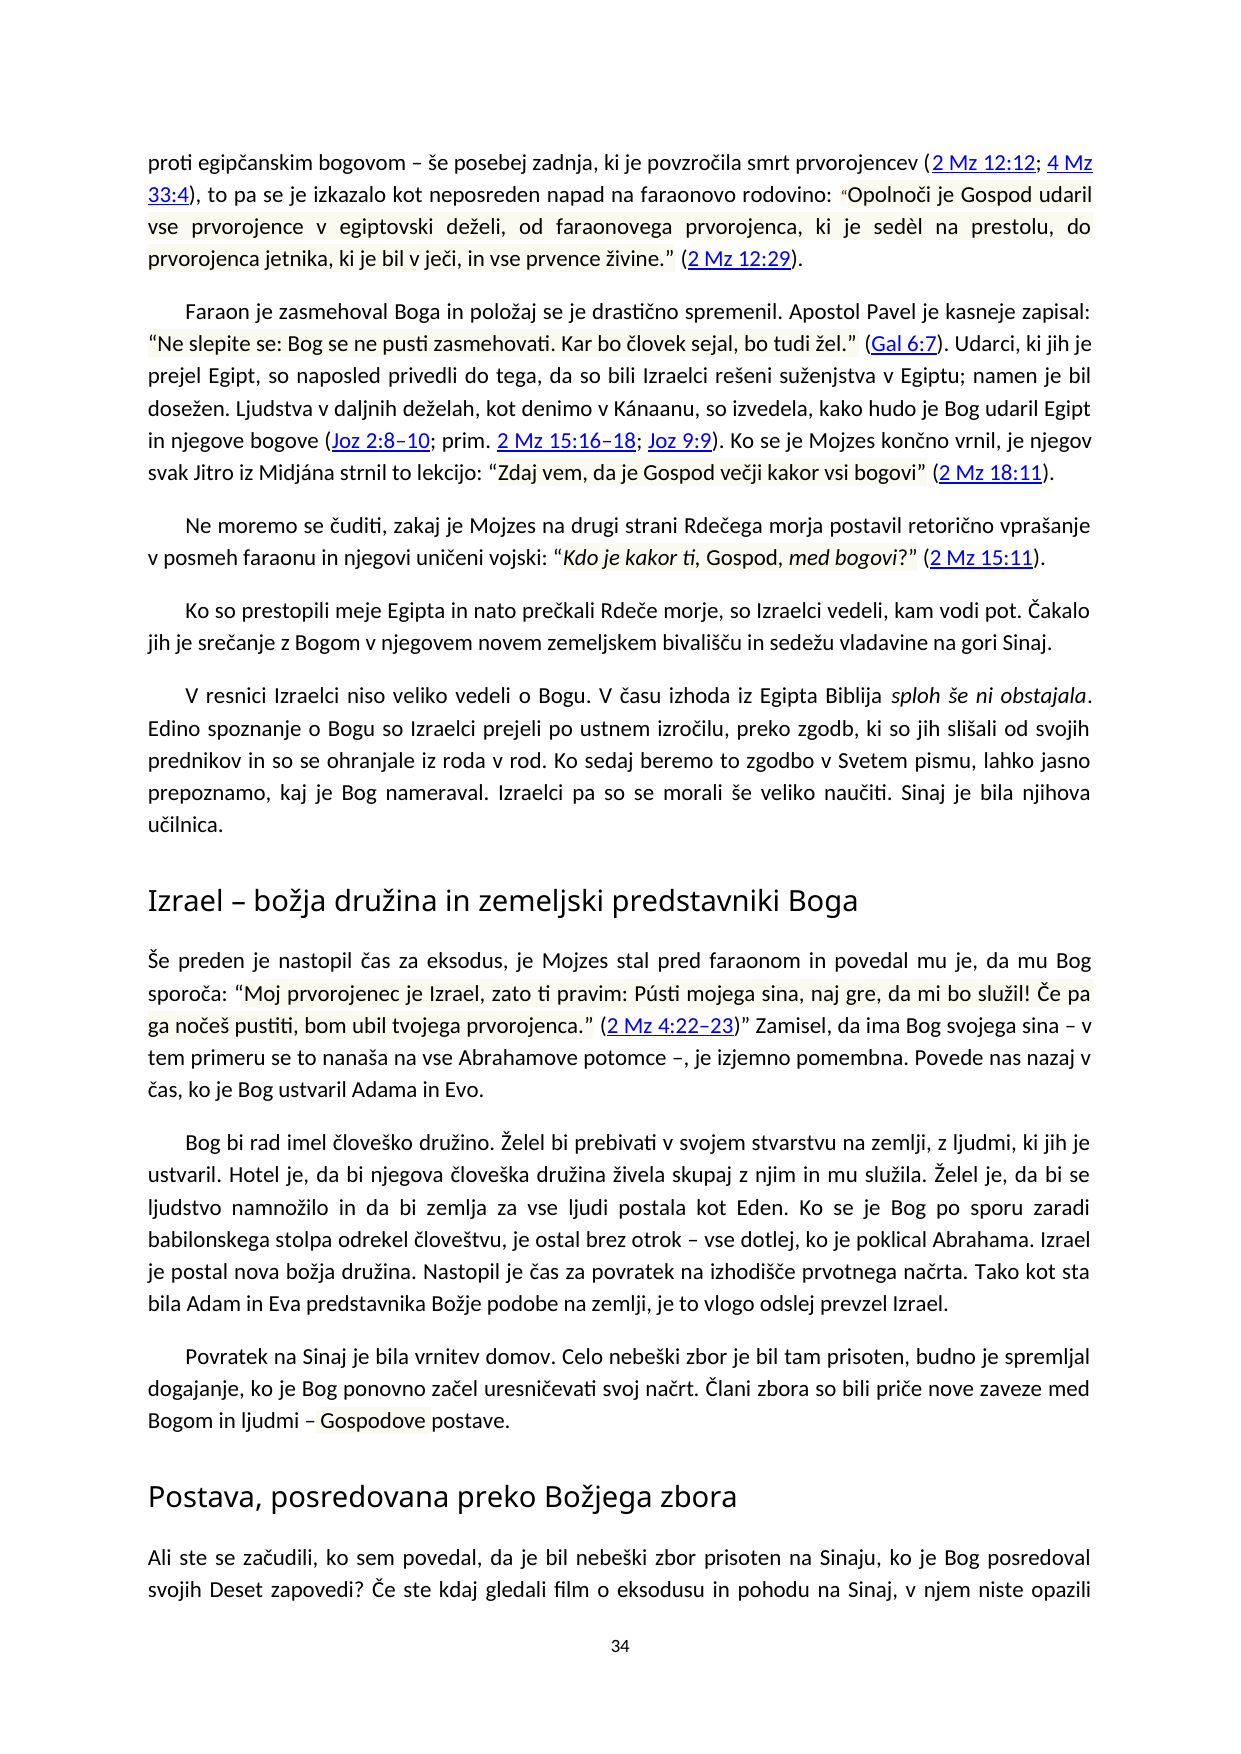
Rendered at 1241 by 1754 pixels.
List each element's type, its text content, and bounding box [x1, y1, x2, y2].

text Postava, posredovana preko Božjega zbora [148, 1476, 1093, 1516]
text Izrael – božja družina in zemeljski predstavniki Boga [148, 880, 1093, 920]
text Še preden je nastopil čas za eksodus, je Mojzes stal pred faraonom in povedal mu je, da mu Bog sporoča: “Moj prvorojenec je Izrael, zato ti pravim: Pústi mojega sina, naj gre, da mi bo služil! Če pa ga nočeš pustiti, bom ubil tvojega prvorojenca.” (2 Mz 4:22–23)” Zamisel, da ima Bog svojega sina – v tem primeru se to nanaša na vse Abrahamove potomce –, je izjemno pomembna. Povede nas nazaj v čas, ko je Bog ustvaril Adama in Evo. [148, 946, 1093, 1103]
text Bog bi rad imel človeško družino. Želel bi prebivati v svojem stvarstvu na zemlji, z ljudmi, ki jih je ustvaril. Hotel je, da bi njegova človeška družina živela skupaj z njim in mu služila. Želel je, da bi se ljudstvo namnožilo in da bi zemlja za vse ljudi postala kot Eden. Ko se je Bog po sporu zaradi babilonskega stolpa odrekel človeštvu, je ostal brez otrok – vse dotlej, ko je poklical Abrahama. Izrael je postal nova božja družina. Nastopil je čas za povratek na izhodišče prvotnega načrta. Tako kot sta bila Adam in Eva predstavnika Božje podobe na zemlji, je to vlogo odslej prevzel Izrael. [148, 1128, 1093, 1317]
text Faraon je zasmehoval Boga in položaj se je drastično spremenil. Apostol Pavel je kasneje zapisal: “Ne slepite se: Bog se ne pusti zasmehovati. Kar bo človek sejal, bo tudi žel.” (Gal 6:7). Udarci, ki jih je prejel Egipt, so naposled privedli do tega, da so bili Izraelci rešeni suženjstva v Egiptu; namen je bil dosežen. Ljudstva v daljnih deželah, kot denimo v Kánaanu, so izvedela, kako hudo je Bog udaril Egipt in njegove bogove (Joz 2:8–10; prim. 2 Mz 15:16–18; Joz 9:9). Ko se je Mojzes končno vrnil, je njegov svak Jitro iz Midjána strnil to lekcijo: “Zdaj vem, da je Gospod večji kakor vsi bogovi” (2 Mz 18:11). [148, 297, 1093, 486]
text Ne moremo se čuditi, zakaj je Mojzes na drugi strani Rdečega morja postavil retorično vprašanje v posmeh faraonu in njegovi uničeni vojski: “Kdo je kakor ti, Gospod, med bogovi?” (2 Mz 15:11). [148, 511, 1093, 571]
text V resnici Izraelci niso veliko vedeli o Bogu. V času izhoda iz Egipta Biblija sploh še ni obstajala. Edino spoznanje o Bogu so Izraelci prejeli po ustnem izročilu, preko zgodb, ki so jih slišali od svojih prednikov in so se ohranjale iz roda v rod. Ko sedaj beremo to zgodbo v Svetem pismu, lahko jasno prepoznamo, kaj je Bog nameraval. Izraelci pa so se morali še veliko naučiti. Sinaj je bila njihova učilnica. [148, 682, 1093, 838]
text Ko so prestopili meje Egipta in nato prečkali Rdeče morje, so Izraelci vedeli, kam vodi pot. Čakalo jih je srečanje z Bogom v njegovem novem zemeljskem bivališču in sedežu vladavine na gori Sinaj. [148, 596, 1093, 657]
text Povratek na Sinaj je bila vrnitev domov. Celo nebeški zbor je bil tam prisoten, budno je spremljal dogajanje, ko je Bog ponovno začel uresničevati svoj načrt. Člani zbora so bili priče nove zaveze med Bogom in ljudmi – Gospodove postave. [148, 1342, 1093, 1434]
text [148, 1543, 1093, 1603]
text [148, 148, 1093, 212]
